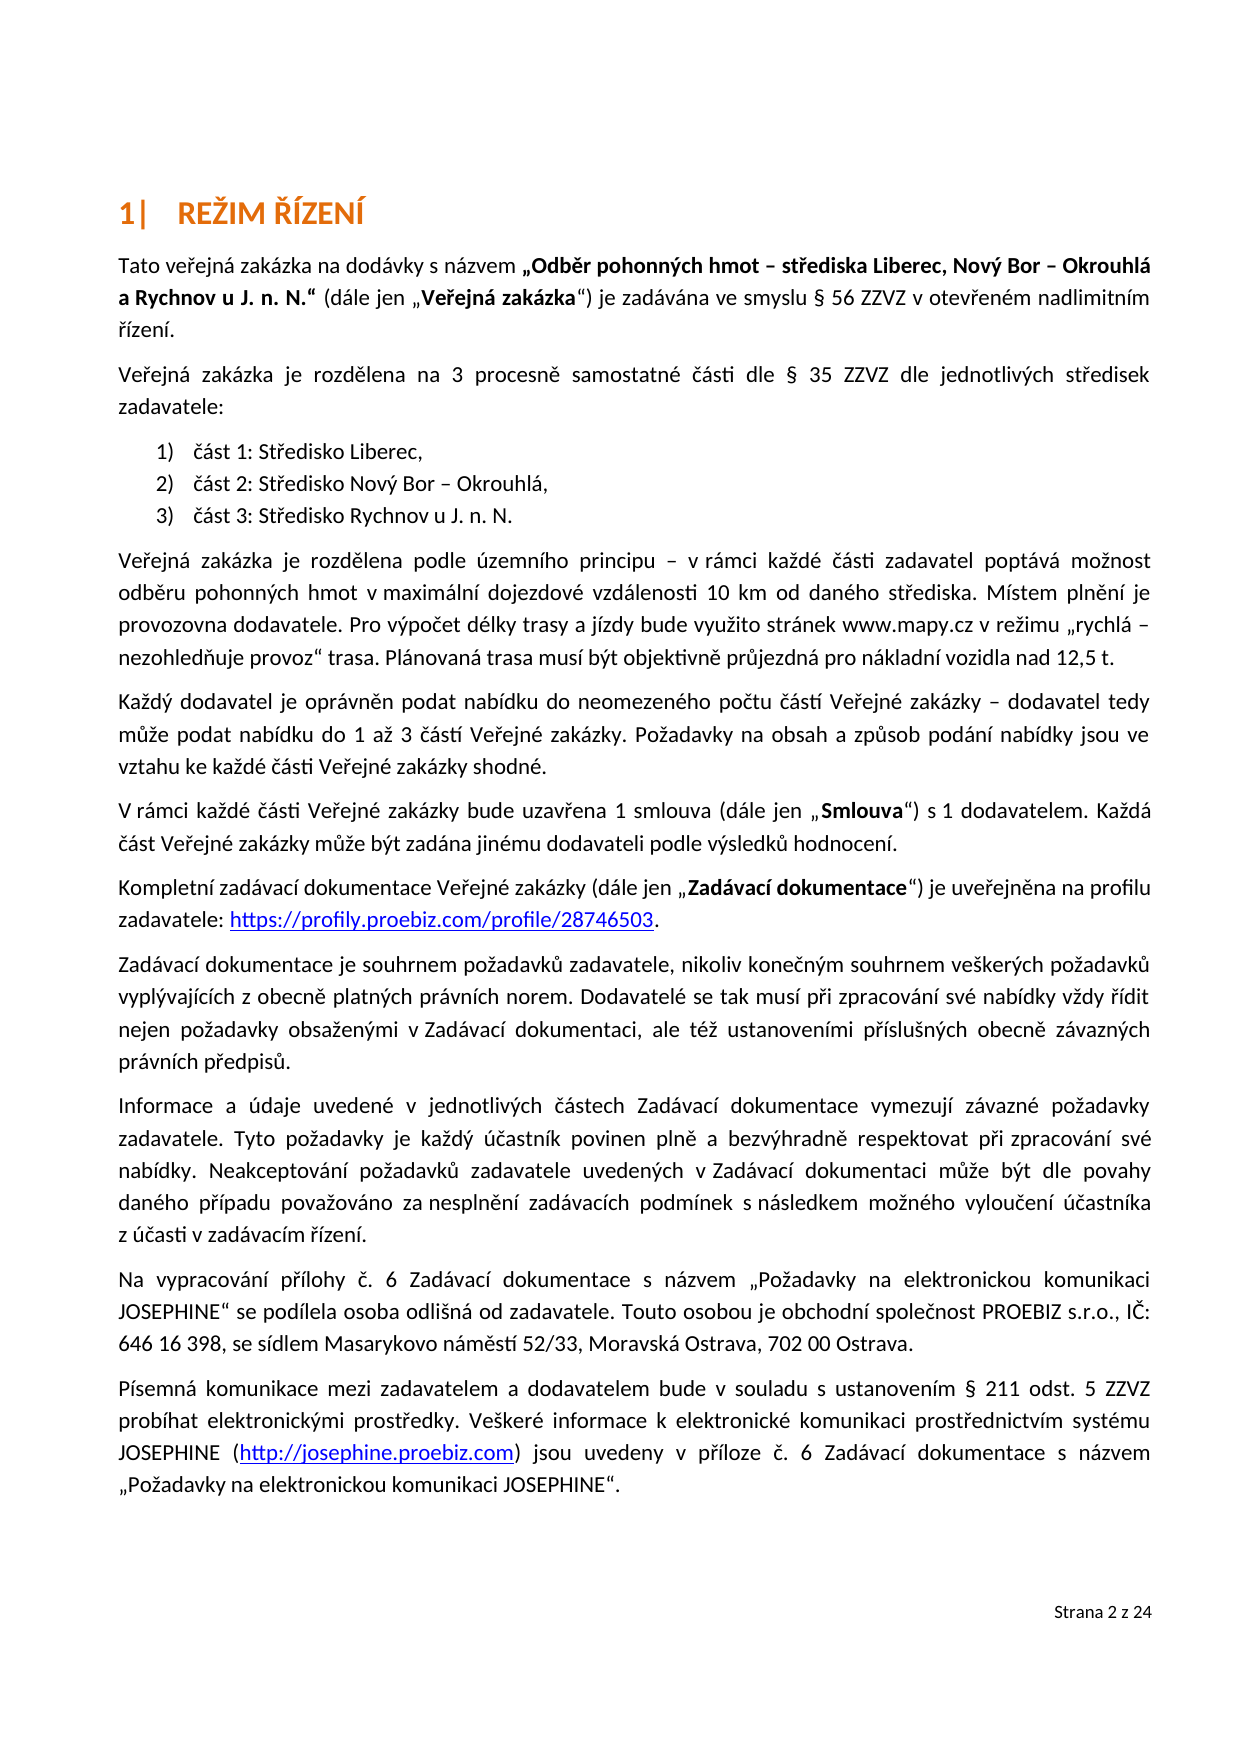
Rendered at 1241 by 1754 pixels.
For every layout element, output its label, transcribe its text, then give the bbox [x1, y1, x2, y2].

text Tato veřejná zakázka na dodávky s názvem „Odběr pohonných hmot – střediska Liberec, Nový Bor – Okrouhlá a Rychnov u J. n. N.“ (dále jen „Veřejná zakázka“) je zadávána ve smyslu § 56 ZZVZ v otevřeném nadlimitním řízení. [118, 251, 1152, 344]
text Veřejná zakázka je rozdělena podle územního principu – v rámci každé části zadavatel poptává možnost odběru pohonných hmot v maximální dojezdové vzdálenosti 10 km od daného střediska. Místem plnění je provozovna dodavatele. Pro výpočet délky trasy a jízdy bude využito stránek www.mapy.cz v režimu „rychlá – nezohledňuje provoz“ trasa. Plánovaná trasa musí být objektivně průjezdná pro nákladní vozidla nad 12,5 t. [118, 546, 1152, 671]
text Písemná komunikace mezi zadavatelem a dodavatelem bude v souladu s ustanovením § 211 odst. 5 ZZVZ probíhat elektronickými prostředky. Veškeré informace k elektronické komunikaci prostřednictvím systému JOSEPHINE (http://josephine.proebiz.com) jsou uvedeny v příloze č. 6 Zadávací dokumentace s názvem „Požadavky na elektronickou komunikaci JOSEPHINE“. [118, 1374, 1152, 1499]
text Kompletní zadávací dokumentace Veřejné zakázky (dále jen „Zadávací dokumentace“) je uveřejněna na profilu zadavatele: https://profily.proebiz.com/profile/28746503. [118, 873, 1152, 934]
text Každý dodavatel je oprávněn podat nabídku do neomezeného počtu částí Veřejné zakázky – dodavatel tedy může podat nabídku do 1 až 3 částí Veřejné zakázky. Požadavky na obsah a způsob podání nabídky jsou ve vztahu ke každé části Veřejné zakázky shodné. [118, 687, 1152, 780]
text V rámci každé části Veřejné zakázky bude uzavřena 1 smlouva (dále jen „Smlouva“) s 1 dodavatelem. Každá část Veřejné zakázky může být zadána jinému dodavateli podle výsledků hodnocení. [118, 797, 1152, 857]
text Na vypracování přílohy č. 6 Zadávací dokumentace s názvem „Požadavky na elektronickou komunikaci JOSEPHINE“ se podílela osoba odlišná od zadavatele. Touto osobou je obchodní společnost PROEBIZ s.r.o., IČ: 646 16 398, se sídlem Masarykovo náměstí 52/33, Moravská Ostrava, 702 00 Ostrava. [118, 1265, 1152, 1357]
subtitle REŽIM ŘÍZENÍ [118, 192, 1152, 233]
list část 3: Středisko Rychnov u J. n. N. [156, 502, 1152, 529]
list část 2: Středisko Nový Bor – Okrouhlá, [156, 469, 1152, 497]
text Informace a údaje uvedené v jednotlivých částech Zadávací dokumentace vymezují závazné požadavky zadavatele. Tyto požadavky je každý účastník povinen plně a bezvýhradně respektovat při zpracování své nabídky. Neakceptování požadavků zadavatele uvedených v Zadávací dokumentaci může být dle povahy daného případu považováno za nesplnění zadávacích podmínek s následkem možného vyloučení účastníka z účasti v zadávacím řízení. [118, 1092, 1152, 1248]
text Zadávací dokumentace je souhrnem požadavků zadavatele, nikoliv konečným souhrnem veškerých požadavků vyplývajících z obecně platných právních norem. Dodavatelé se tak musí při zpracování své nabídky vždy řídit nejen požadavky obsaženými v Zadávací dokumentaci, ale též ustanoveními příslušných obecně závazných právních předpisů. [118, 950, 1152, 1075]
list část 1: Středisko Liberec, [156, 437, 1152, 465]
text Veřejná zakázka je rozdělena na 3 procesně samostatné části dle § 35 ZZVZ dle jednotlivých středisek zadavatele: [118, 360, 1152, 421]
